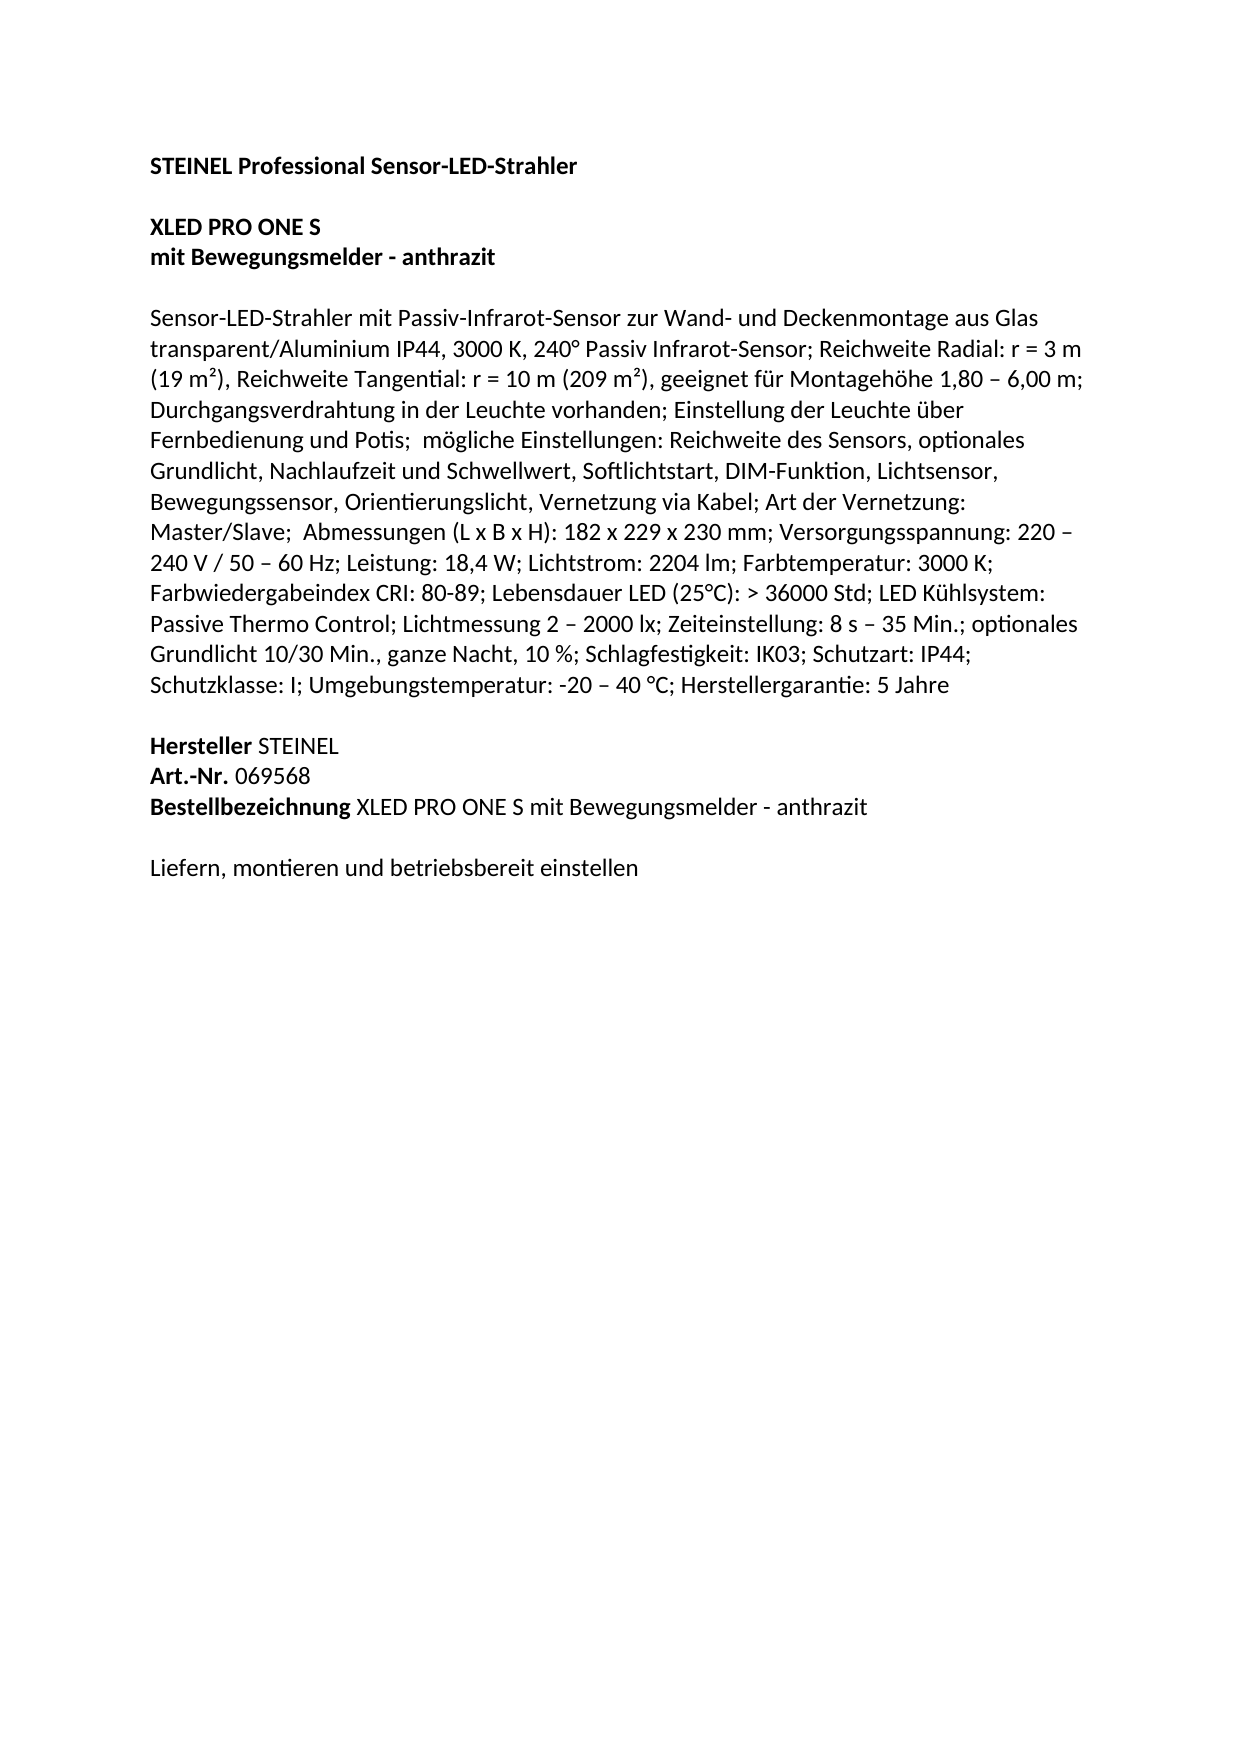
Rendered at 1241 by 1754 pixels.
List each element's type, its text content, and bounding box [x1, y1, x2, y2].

text STEINEL Professional Sensor-LED-Strahler [150, 150, 1090, 181]
text Sensor-LED-Strahler mit Passiv-Infrarot-Sensor zur Wand- und Deckenmontage aus Glas transparent/Aluminium IP44, 3000 K, 240° Passiv Infrarot-Sensor; Reichweite Radial: r = 3 m (19 m²), Reichweite Tangential: r = 10 m (209 m²), geeignet für Montagehöhe 1,80 – 6,00 m; Durchgangsverdrahtung in der Leuchte vorhanden; Einstellung der Leuchte über Fernbedienung und Potis; mögliche Einstellungen: Reichweite des Sensors, optionales Grundlicht, Nachlaufzeit und Schwellwert, Softlichtstart, DIM-Funktion, Lichtsensor, Bewegungssensor, Orientierungslicht, Vernetzung via Kabel; Art der Vernetzung: Master/Slave; Abmessungen (L x B x H): 182 x 229 x 230 mm; Versorgungsspannung: 220 – 240 V / 50 – 60 Hz; Leistung: 18,4 W; Lichtstrom: 2204 lm; Farbtemperatur: 3000 K; Farbwiedergabeindex CRI: 80-89; Lebensdauer LED (25°C): > 36000 Std; LED Kühlsystem: Passive Thermo Control; Lichtmessung 2 – 2000 lx; Zeiteinstellung: 8 s – 35 Min.; optionales Grundlicht 10/30 Min., ganze Nacht, 10 %; Schlagfestigkeit: IK03; Schutzart: IP44; Schutzklasse: I; Umgebungstemperatur: -20 – 40 °C; Herstellergarantie: 5 Jahre [150, 303, 1090, 699]
text Art.-Nr. 069568 [150, 760, 1090, 791]
text Liefern, montieren und betriebsbereit einstellen [150, 852, 1090, 882]
text mit Bewegungsmelder - anthrazit [150, 242, 1090, 272]
text Bestellbezeichnung XLED PRO ONE S mit Bewegungsmelder - anthrazit [150, 791, 1090, 821]
text XLED PRO ONE S [150, 211, 1090, 242]
text Hersteller STEINEL [150, 730, 1090, 760]
